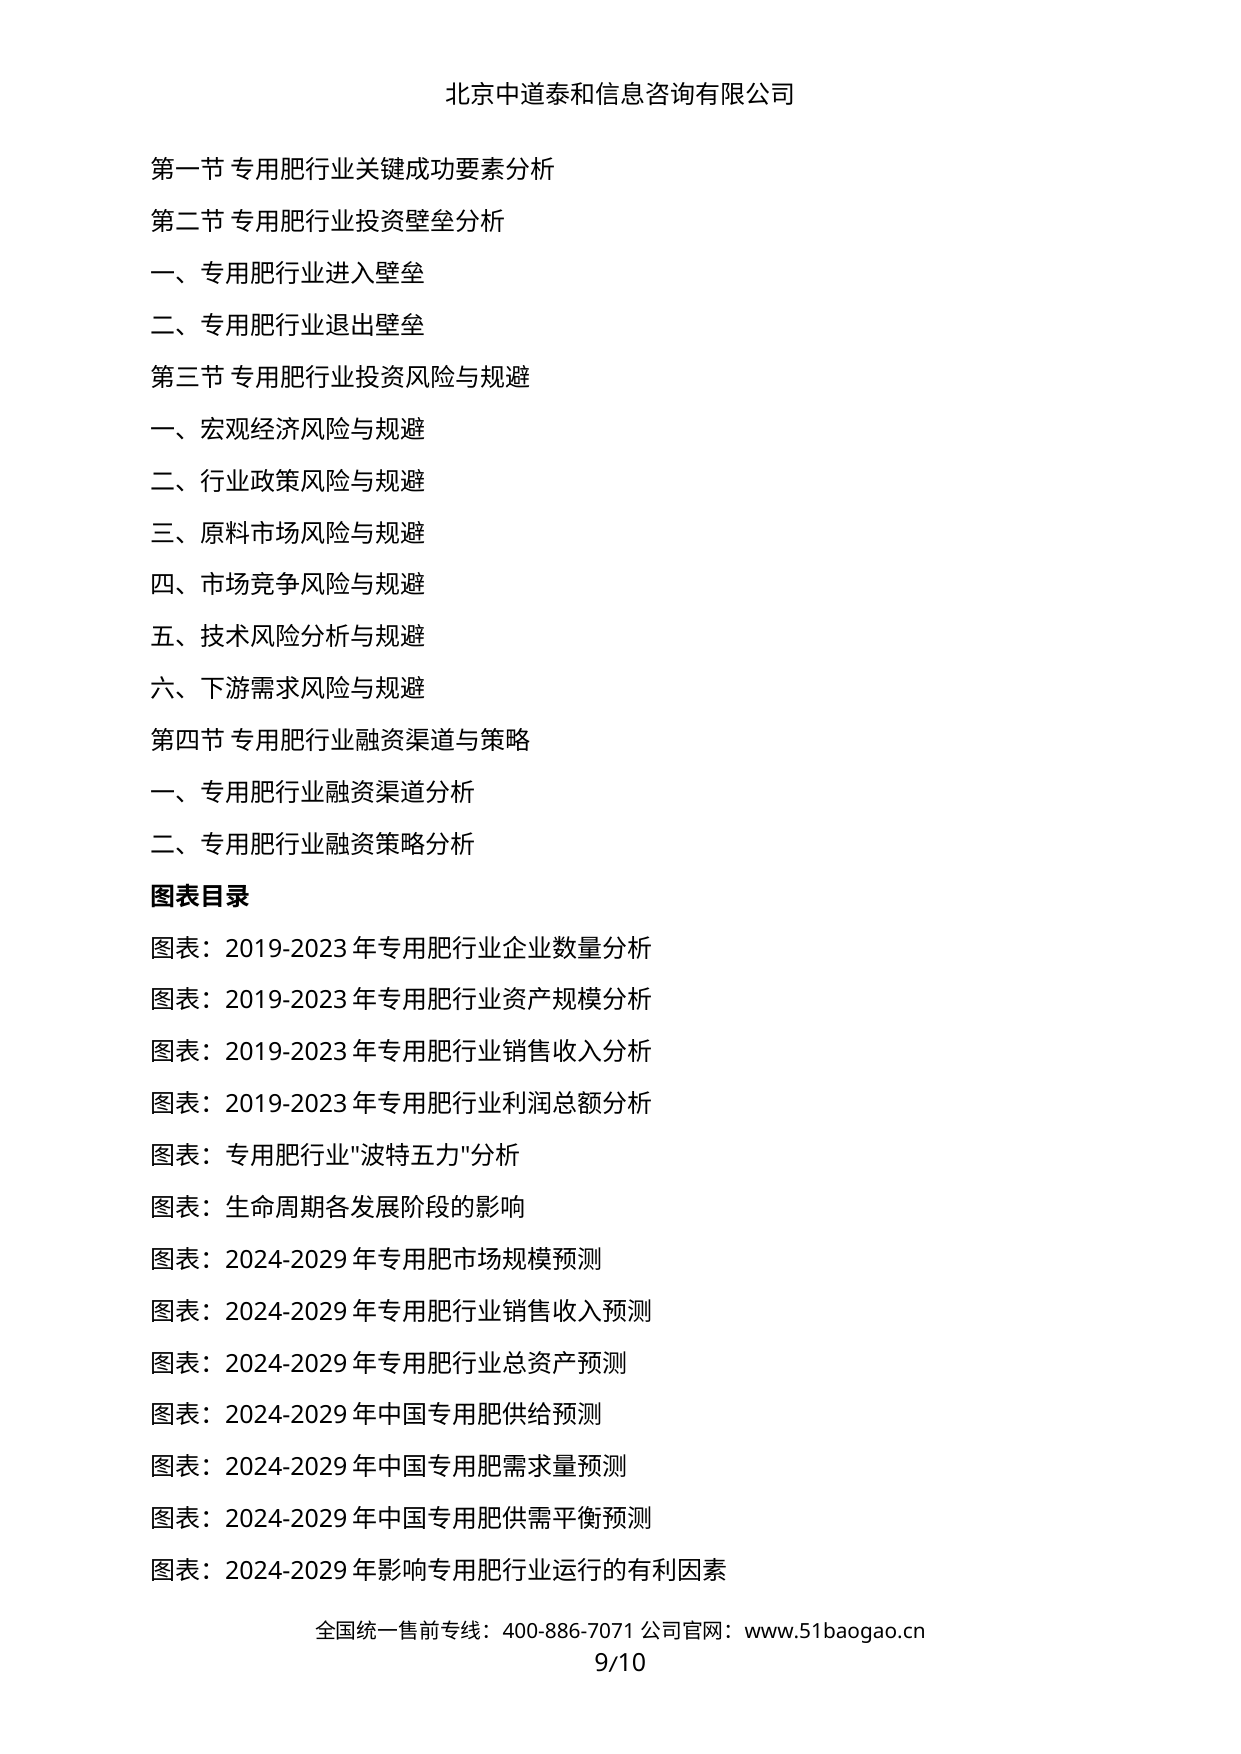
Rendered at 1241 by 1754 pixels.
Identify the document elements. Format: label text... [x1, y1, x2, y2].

text 图表：2024-2029年专用肥行业销售收入预测 [150, 1291, 1090, 1327]
text 图表：2024-2029年中国专用肥供需平衡预测 [150, 1499, 1090, 1535]
text 图表：2019-2023年专用肥行业利润总额分析 [150, 1084, 1090, 1120]
text 一、专用肥行业进入壁垒 [150, 254, 1090, 290]
text 图表：2019-2023年专用肥行业资产规模分析 [150, 980, 1090, 1016]
text 图表：2024-2029年专用肥行业总资产预测 [150, 1343, 1090, 1379]
text 第二节 专用肥行业投资壁垒分析 [150, 202, 1090, 238]
text 图表目录 [150, 876, 1090, 912]
text 第三节 专用肥行业投资风险与规避 [150, 357, 1090, 394]
text 第一节 专用肥行业关键成功要素分析 [150, 150, 1090, 186]
text 二、专用肥行业融资策略分析 [150, 824, 1090, 861]
text 三、原料市场风险与规避 [150, 513, 1090, 549]
text 图表：2019-2023年专用肥行业企业数量分析 [150, 928, 1090, 964]
text 六、下游需求风险与规避 [150, 669, 1090, 705]
text 一、宏观经济风险与规避 [150, 409, 1090, 446]
text 第四节 专用肥行业融资渠道与策略 [150, 721, 1090, 757]
text 四、市场竞争风险与规避 [150, 565, 1090, 601]
text 图表：生命周期各发展阶段的影响 [150, 1187, 1090, 1224]
text 图表：2024-2029年中国专用肥需求量预测 [150, 1447, 1090, 1483]
text 图表：2024-2029年专用肥市场规模预测 [150, 1239, 1090, 1276]
text 图表：2019-2023年专用肥行业销售收入分析 [150, 1032, 1090, 1068]
text 图表：2024-2029年中国专用肥供给预测 [150, 1395, 1090, 1431]
text 图表：专用肥行业"波特五力"分析 [150, 1136, 1090, 1172]
text 一、专用肥行业融资渠道分析 [150, 772, 1090, 809]
text 二、专用肥行业退出壁垒 [150, 306, 1090, 342]
text 图表：2024-2029年影响专用肥行业运行的有利因素 [150, 1551, 1090, 1587]
text 五、技术风险分析与规避 [150, 617, 1090, 653]
text 二、行业政策风险与规避 [150, 461, 1090, 497]
